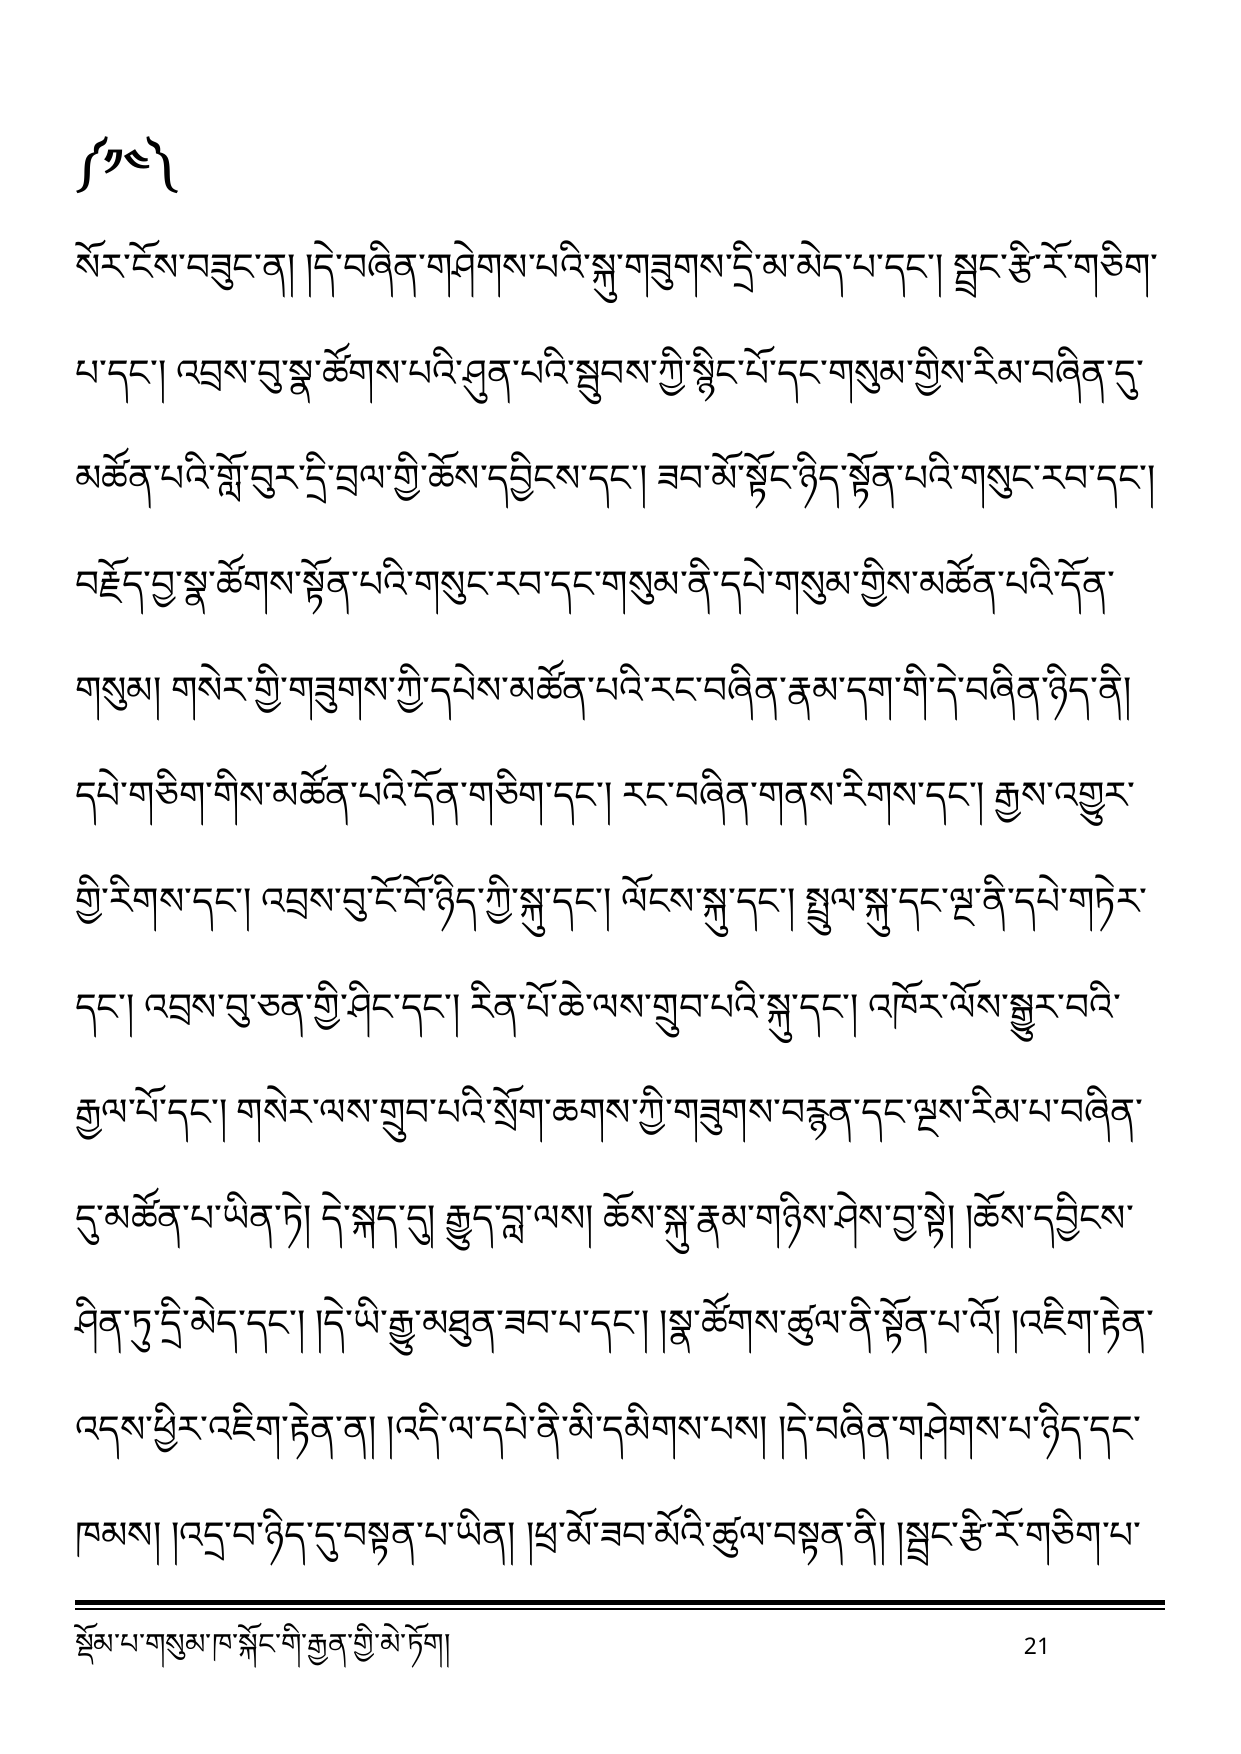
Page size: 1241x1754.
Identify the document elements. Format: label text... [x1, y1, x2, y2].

text ༼༡༤༽ [75, 120, 1165, 226]
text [75, 226, 1165, 1599]
